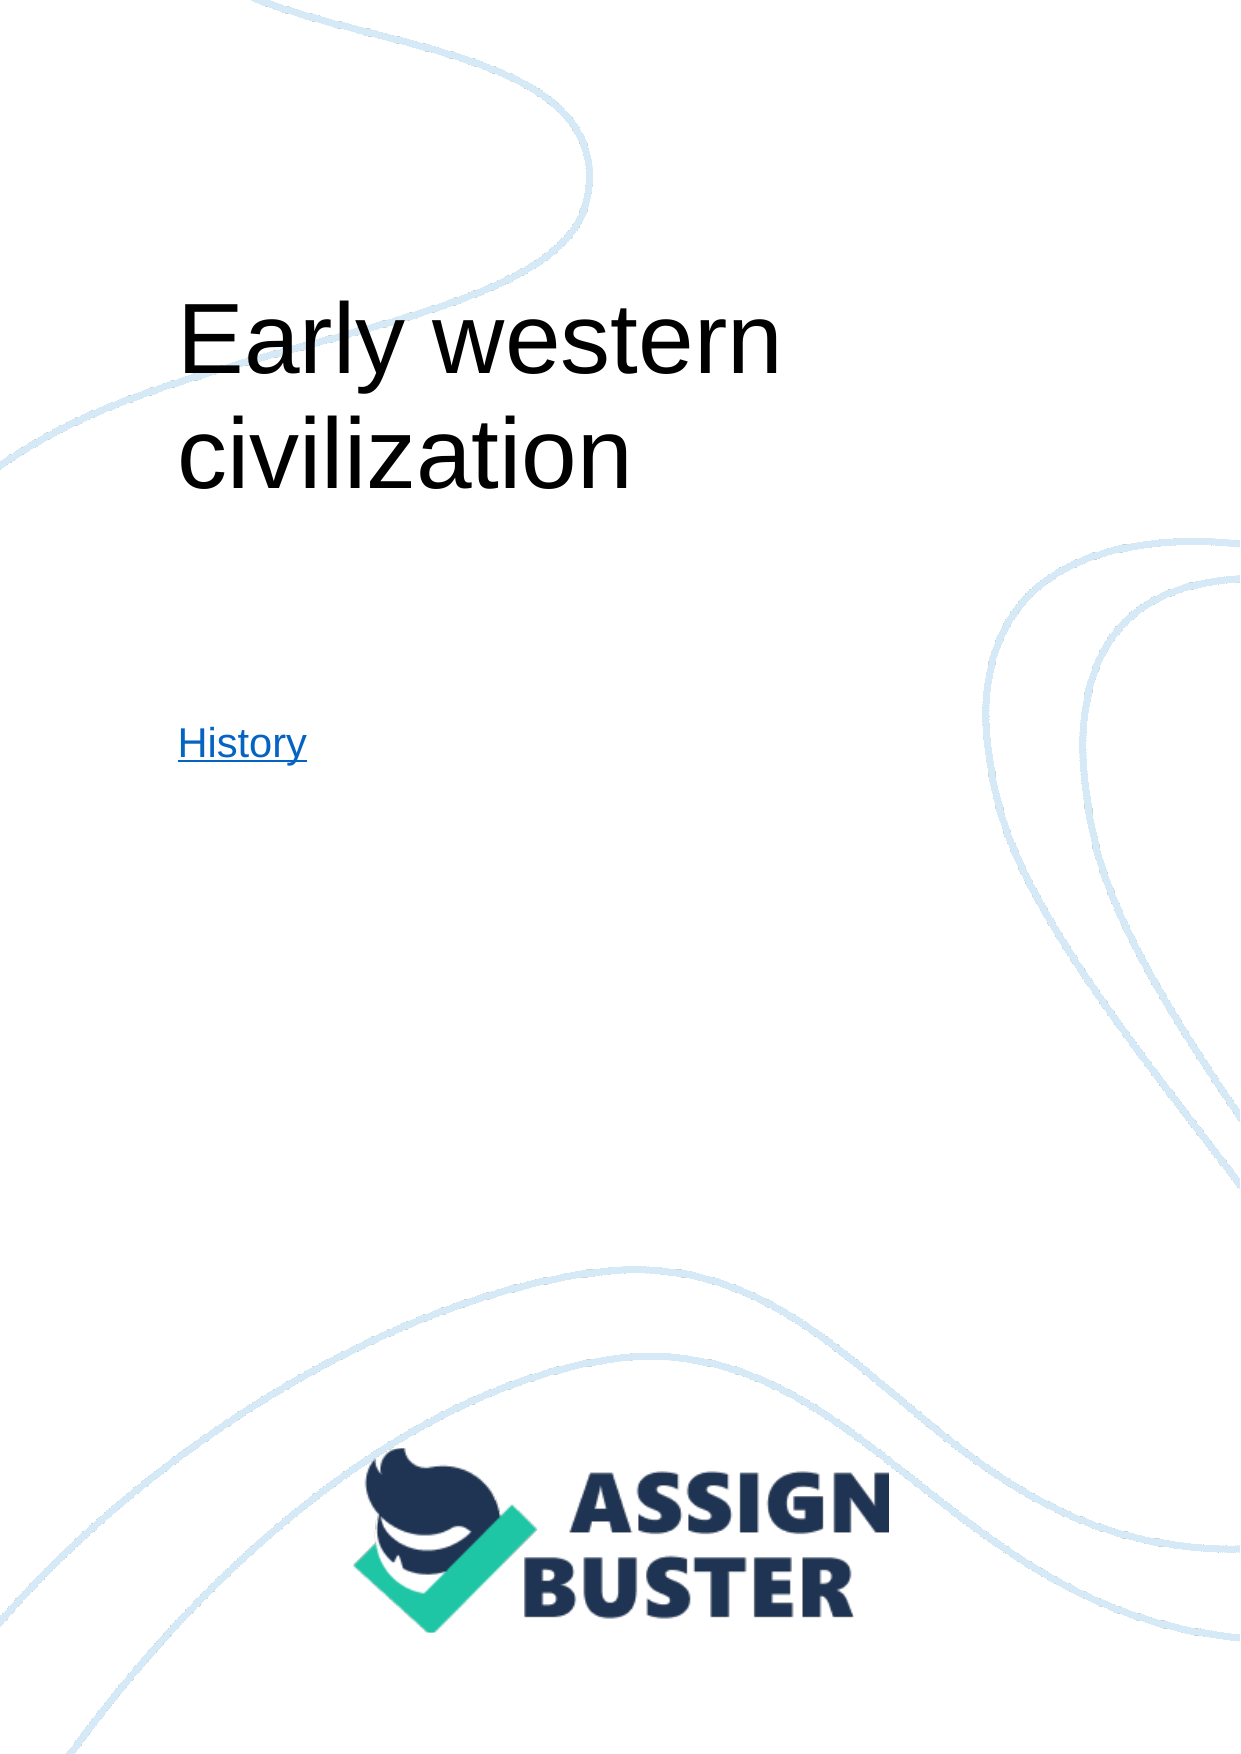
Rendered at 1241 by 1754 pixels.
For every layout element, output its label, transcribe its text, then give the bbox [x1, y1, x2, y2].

subtitle Early western civilization [177, 279, 1152, 509]
text History [177, 719, 1152, 767]
picture [0, 0, 1241, 1754]
